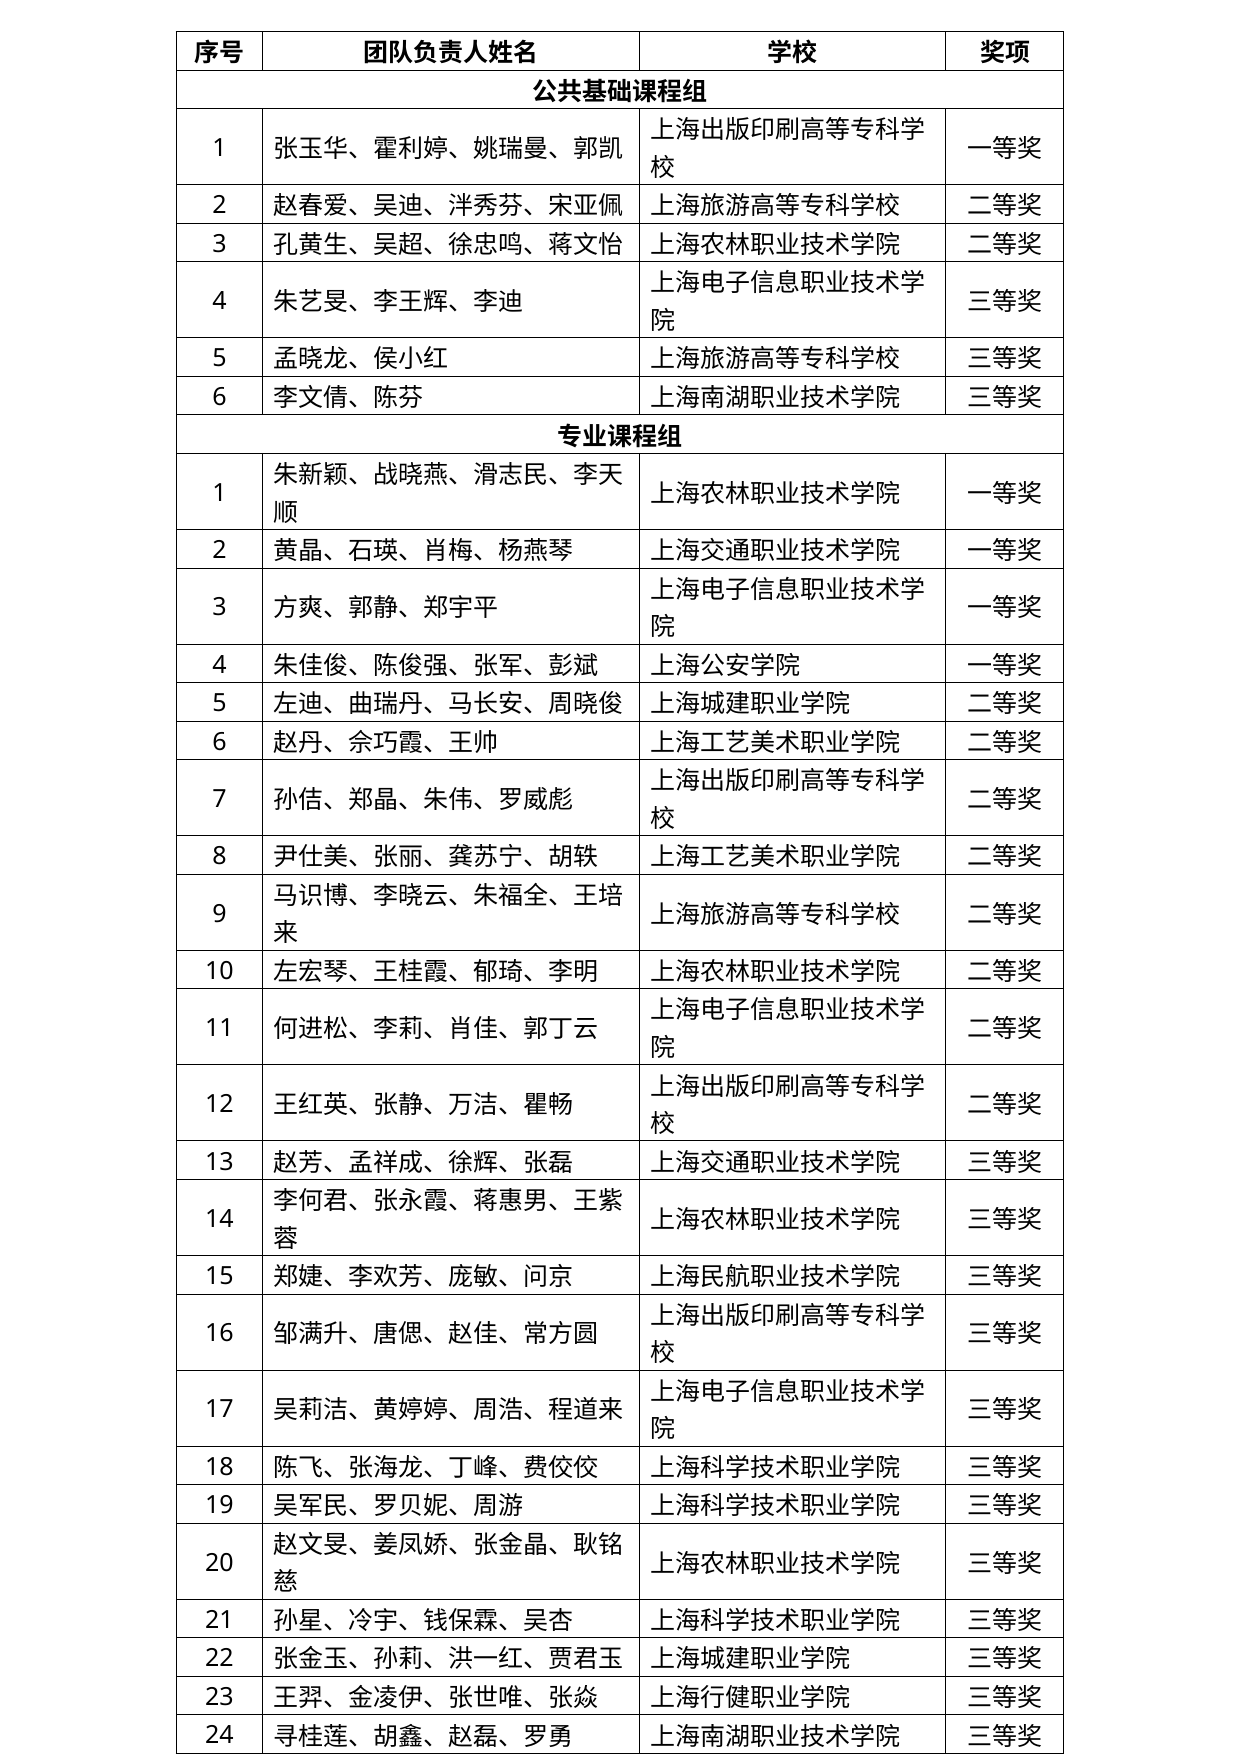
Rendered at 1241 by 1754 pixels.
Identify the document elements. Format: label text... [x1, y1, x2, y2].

table_cell 三等奖 [946, 1715, 1063, 1753]
table_cell 二等奖 [946, 224, 1063, 261]
table_cell 陈飞、张海龙、丁峰、费佼佼 [263, 1447, 639, 1484]
table_cell 三等奖 [946, 1638, 1063, 1676]
table_cell 赵文旻、姜凤娇、张金晶、耿铭慈 [263, 1524, 639, 1599]
table_cell 23 [177, 1677, 262, 1714]
table_cell 上海农林职业技术学院 [640, 224, 945, 261]
table_cell 三等奖 [946, 1141, 1063, 1179]
table_cell 左迪、曲瑞丹、马长安、周晓俊 [263, 683, 639, 721]
table_cell 上海行健职业学院 [640, 1677, 945, 1714]
table_cell 2 [177, 185, 262, 223]
table_cell 张玉华、霍利婷、姚瑞曼、郭凯 [263, 109, 639, 184]
table_cell 12 [177, 1065, 262, 1140]
table_cell 19 [177, 1485, 262, 1523]
table_cell 21 [177, 1600, 262, 1637]
table_cell 赵春爱、吴迪、泮秀芬、宋亚佩 [263, 185, 639, 223]
table_cell 一等奖 [946, 569, 1063, 643]
table_header 序号 [177, 32, 262, 69]
table_cell 上海农林职业技术学院 [640, 454, 945, 529]
table_cell 上海工艺美术职业学院 [640, 836, 945, 874]
table_cell 上海城建职业学院 [640, 1638, 945, 1676]
table_cell 7 [177, 760, 262, 835]
table_cell 三等奖 [946, 377, 1063, 414]
table_cell 上海旅游高等专科学校 [640, 875, 945, 950]
table_cell 三等奖 [946, 1447, 1063, 1484]
table_cell 一等奖 [946, 645, 1063, 682]
table_cell 朱新颖、战晓燕、滑志民、李天顺 [263, 454, 639, 529]
table_cell 朱佳俊、陈俊强、张军、彭斌 [263, 645, 639, 682]
table_cell 上海科学技术职业学院 [640, 1485, 945, 1523]
table_cell 1 [177, 454, 262, 529]
table_cell 二等奖 [946, 683, 1063, 721]
table_cell 上海电子信息职业技术学院 [640, 989, 945, 1064]
table_cell 上海南湖职业技术学院 [640, 1715, 945, 1753]
table_cell 三等奖 [946, 1600, 1063, 1637]
table_cell 上海交通职业技术学院 [640, 1141, 945, 1179]
table_cell 黄晶、石瑛、肖梅、杨燕琴 [263, 530, 639, 567]
table_cell 上海交通职业技术学院 [640, 530, 945, 567]
table_cell 3 [177, 569, 262, 643]
table_cell 三等奖 [946, 338, 1063, 376]
table_cell 公共基础课程组 [177, 71, 1063, 108]
table_cell 邹满升、唐偲、赵佳、常方圆 [263, 1295, 639, 1369]
table_cell 二等奖 [946, 185, 1063, 223]
table_cell 上海电子信息职业技术学院 [640, 262, 945, 337]
table_cell 上海南湖职业技术学院 [640, 377, 945, 414]
table_cell 上海城建职业学院 [640, 683, 945, 721]
table_cell 上海出版印刷高等专科学校 [640, 109, 945, 184]
table_cell 3 [177, 224, 262, 261]
table_cell 9 [177, 875, 262, 950]
table_cell 二等奖 [946, 836, 1063, 874]
table_cell 孙星、冷宇、钱保霖、吴杏 [263, 1600, 639, 1637]
table_cell 吴莉洁、黄婷婷、周浩、程道来 [263, 1371, 639, 1446]
table_cell 上海民航职业技术学院 [640, 1256, 945, 1293]
table_cell 一等奖 [946, 109, 1063, 184]
table_cell 4 [177, 262, 262, 337]
table_cell 二等奖 [946, 989, 1063, 1064]
table_cell 上海公安学院 [640, 645, 945, 682]
table_cell 13 [177, 1141, 262, 1179]
table_cell 22 [177, 1638, 262, 1676]
table_cell 尹仕美、张丽、龚苏宁、胡轶 [263, 836, 639, 874]
table_cell 李文倩、陈芬 [263, 377, 639, 414]
table_cell 15 [177, 1256, 262, 1293]
table_cell 寻桂莲、胡鑫、赵磊、罗勇 [263, 1715, 639, 1753]
table_cell 上海农林职业技术学院 [640, 1180, 945, 1255]
table_cell 三等奖 [946, 1256, 1063, 1293]
table_cell 18 [177, 1447, 262, 1484]
table_cell 三等奖 [946, 1180, 1063, 1255]
table_cell 上海科学技术职业学院 [640, 1600, 945, 1637]
table_cell 吴军民、罗贝妮、周游 [263, 1485, 639, 1523]
table_header 奖项 [946, 32, 1063, 69]
table_cell 上海电子信息职业技术学院 [640, 1371, 945, 1446]
table_cell 三等奖 [946, 1371, 1063, 1446]
table_cell 二等奖 [946, 722, 1063, 759]
table_cell 赵芳、孟祥成、徐辉、张磊 [263, 1141, 639, 1179]
table_cell 张金玉、孙莉、洪一红、贾君玉 [263, 1638, 639, 1676]
table_cell 二等奖 [946, 875, 1063, 950]
table_cell 三等奖 [946, 1677, 1063, 1714]
table_cell 三等奖 [946, 1295, 1063, 1369]
table_cell 赵丹、佘巧霞、王帅 [263, 722, 639, 759]
table_cell 二等奖 [946, 1065, 1063, 1140]
table_cell 上海旅游高等专科学校 [640, 185, 945, 223]
table_cell 方爽、郭静、郑宇平 [263, 569, 639, 643]
table_cell 上海旅游高等专科学校 [640, 338, 945, 376]
table_cell 孙佶、郑晶、朱伟、罗威彪 [263, 760, 639, 835]
table_cell 何进松、李莉、肖佳、郭丁云 [263, 989, 639, 1064]
table_cell 11 [177, 989, 262, 1064]
table_cell 4 [177, 645, 262, 682]
table_cell 17 [177, 1371, 262, 1446]
table_cell 10 [177, 951, 262, 988]
table_cell 6 [177, 377, 262, 414]
table_cell 一等奖 [946, 454, 1063, 529]
table_cell 上海出版印刷高等专科学校 [640, 760, 945, 835]
table_cell 一等奖 [946, 530, 1063, 567]
table_cell 上海科学技术职业学院 [640, 1447, 945, 1484]
table_cell 李何君、张永霞、蒋惠男、王紫蓉 [263, 1180, 639, 1255]
table_cell 6 [177, 722, 262, 759]
table_cell 左宏琴、王桂霞、郁琦、李明 [263, 951, 639, 988]
table_cell 上海电子信息职业技术学院 [640, 569, 945, 643]
table_cell 14 [177, 1180, 262, 1255]
table_cell 上海农林职业技术学院 [640, 1524, 945, 1599]
table_cell 朱艺旻、李王辉、李迪 [263, 262, 639, 337]
table_cell 5 [177, 683, 262, 721]
table_cell 二等奖 [946, 951, 1063, 988]
table_cell 王羿、金凌伊、张世唯、张焱 [263, 1677, 639, 1714]
table_cell 孔黄生、吴超、徐忠鸣、蒋文怡 [263, 224, 639, 261]
table_cell 20 [177, 1524, 262, 1599]
table_cell 孟晓龙、侯小红 [263, 338, 639, 376]
table_cell 马识博、李晓云、朱福全、王培来 [263, 875, 639, 950]
table_cell 三等奖 [946, 1485, 1063, 1523]
table_cell 上海农林职业技术学院 [640, 951, 945, 988]
table_cell 1 [177, 109, 262, 184]
table_cell 二等奖 [946, 760, 1063, 835]
table_cell 上海工艺美术职业学院 [640, 722, 945, 759]
table_cell 专业课程组 [177, 415, 1063, 453]
table_cell 16 [177, 1295, 262, 1369]
table_header 学校 [640, 32, 945, 69]
table_cell 三等奖 [946, 262, 1063, 337]
table_header 团队负责人姓名 [263, 32, 639, 69]
table_cell 24 [177, 1715, 262, 1753]
table_cell 2 [177, 530, 262, 567]
table_cell 王红英、张静、万洁、瞿畅 [263, 1065, 639, 1140]
table_cell 上海出版印刷高等专科学校 [640, 1065, 945, 1140]
table_cell 5 [177, 338, 262, 376]
table_cell 8 [177, 836, 262, 874]
table_cell 上海出版印刷高等专科学校 [640, 1295, 945, 1369]
table_cell 三等奖 [946, 1524, 1063, 1599]
table_cell 郑婕、李欢芳、庞敏、问京 [263, 1256, 639, 1293]
